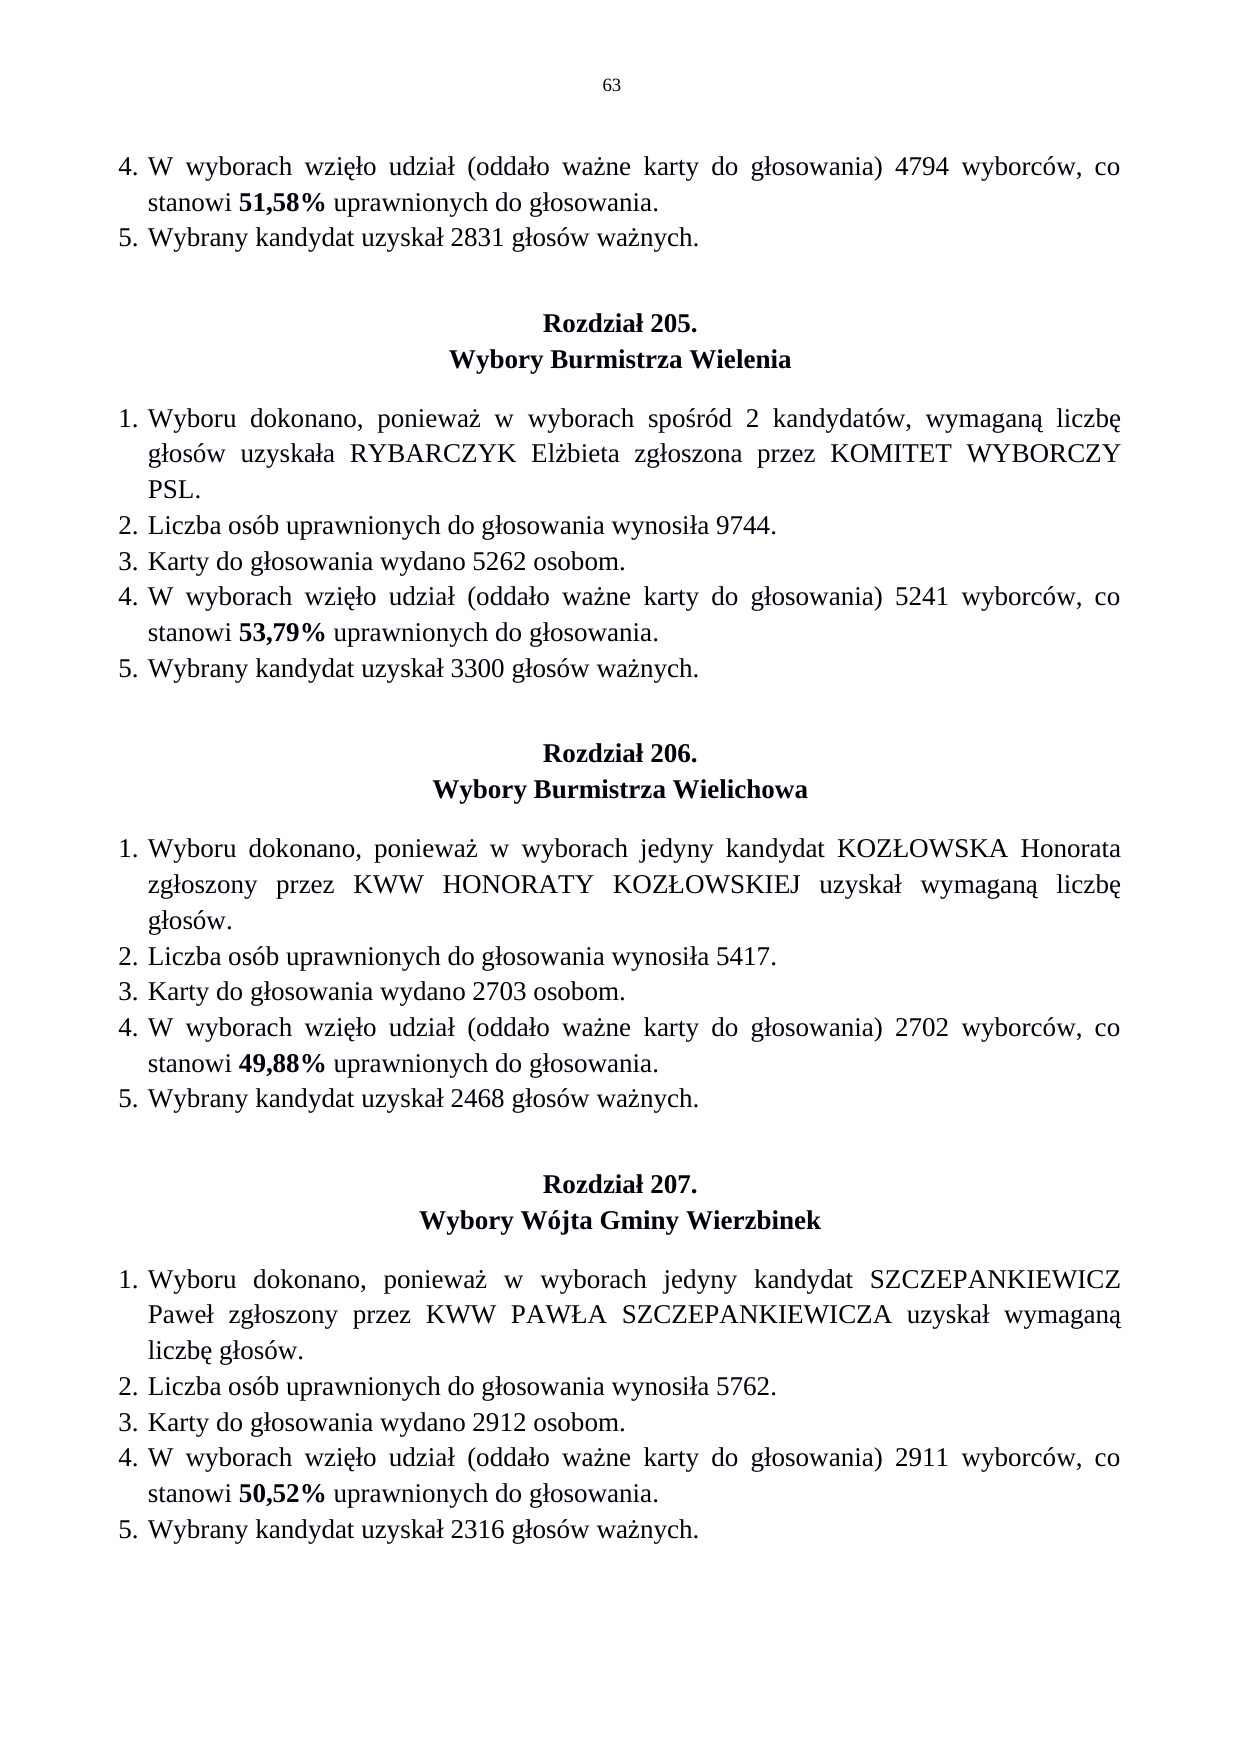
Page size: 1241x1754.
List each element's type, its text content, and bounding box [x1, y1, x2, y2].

text 4. W wyborach wzięło udział (oddało ważne karty do głosowania) 2702 wyborców, co stanowi 49,88% uprawnionych do głosowania. [118, 1011, 1122, 1078]
text 3. Karty do głosowania wydano 2703 osobom. [118, 975, 1122, 1006]
text 4. W wyborach wzięło udział (oddało ważne karty do głosowania) 4794 wyborców, co stanowi 51,58% uprawnionych do głosowania. [118, 150, 1122, 217]
text 5. Wybrany kandydat uzyskał 2831 głosów ważnych. [118, 221, 1122, 253]
text 5. Wybrany kandydat uzyskał 2316 głosów ważnych. [118, 1513, 1122, 1544]
text 4. W wyborach wzięło udział (oddało ważne karty do głosowania) 5241 wyborców, co stanowi 53,79% uprawnionych do głosowania. [118, 581, 1122, 647]
text 5. Wybrany kandydat uzyskał 3300 głosów ważnych. [118, 652, 1122, 683]
text Rozdział 206. Wybory Burmistrza Wielichowa [118, 737, 1122, 829]
text 2. Liczba osób uprawnionych do głosowania wynosiła 9744. [118, 509, 1122, 540]
text 2. Liczba osób uprawnionych do głosowania wynosiła 5417. [118, 939, 1122, 971]
text 1. Wyboru dokonano, ponieważ w wyborach spośród 2 kandydatów, wymaganą liczbę głosów uzyskała RYBARCZYK Elżbieta zgłoszona przez KOMITET WYBORCZY PSL. [118, 402, 1122, 504]
text 3. Karty do głosowania wydano 2912 osobom. [118, 1406, 1122, 1437]
text 4. W wyborach wzięło udział (oddało ważne karty do głosowania) 2911 wyborców, co stanowi 50,52% uprawnionych do głosowania. [118, 1442, 1122, 1508]
text 3. Karty do głosowania wydano 5262 osobom. [118, 545, 1122, 576]
text Rozdział 205. Wybory Burmistrza Wielenia [118, 307, 1122, 399]
text 1. Wyboru dokonano, ponieważ w wyborach jedyny kandydat KOZŁOWSKA Honorata zgłoszony przez KWW HONORATY KOZŁOWSKIEJ uzyskał wymaganą liczbę głosów. [118, 832, 1122, 935]
text 2. Liczba osób uprawnionych do głosowania wynosiła 5762. [118, 1370, 1122, 1401]
text Rozdział 207. Wybory Wójta Gminy Wierzbinek [118, 1168, 1122, 1260]
text 5. Wybrany kandydat uzyskał 2468 głosów ważnych. [118, 1082, 1122, 1114]
text 1. Wyboru dokonano, ponieważ w wyborach jedyny kandydat SZCZEPANKIEWICZ Paweł zgłoszony przez KWW PAWŁA SZCZEPANKIEWICZA uzyskał wymaganą liczbę głosów. [118, 1263, 1122, 1366]
